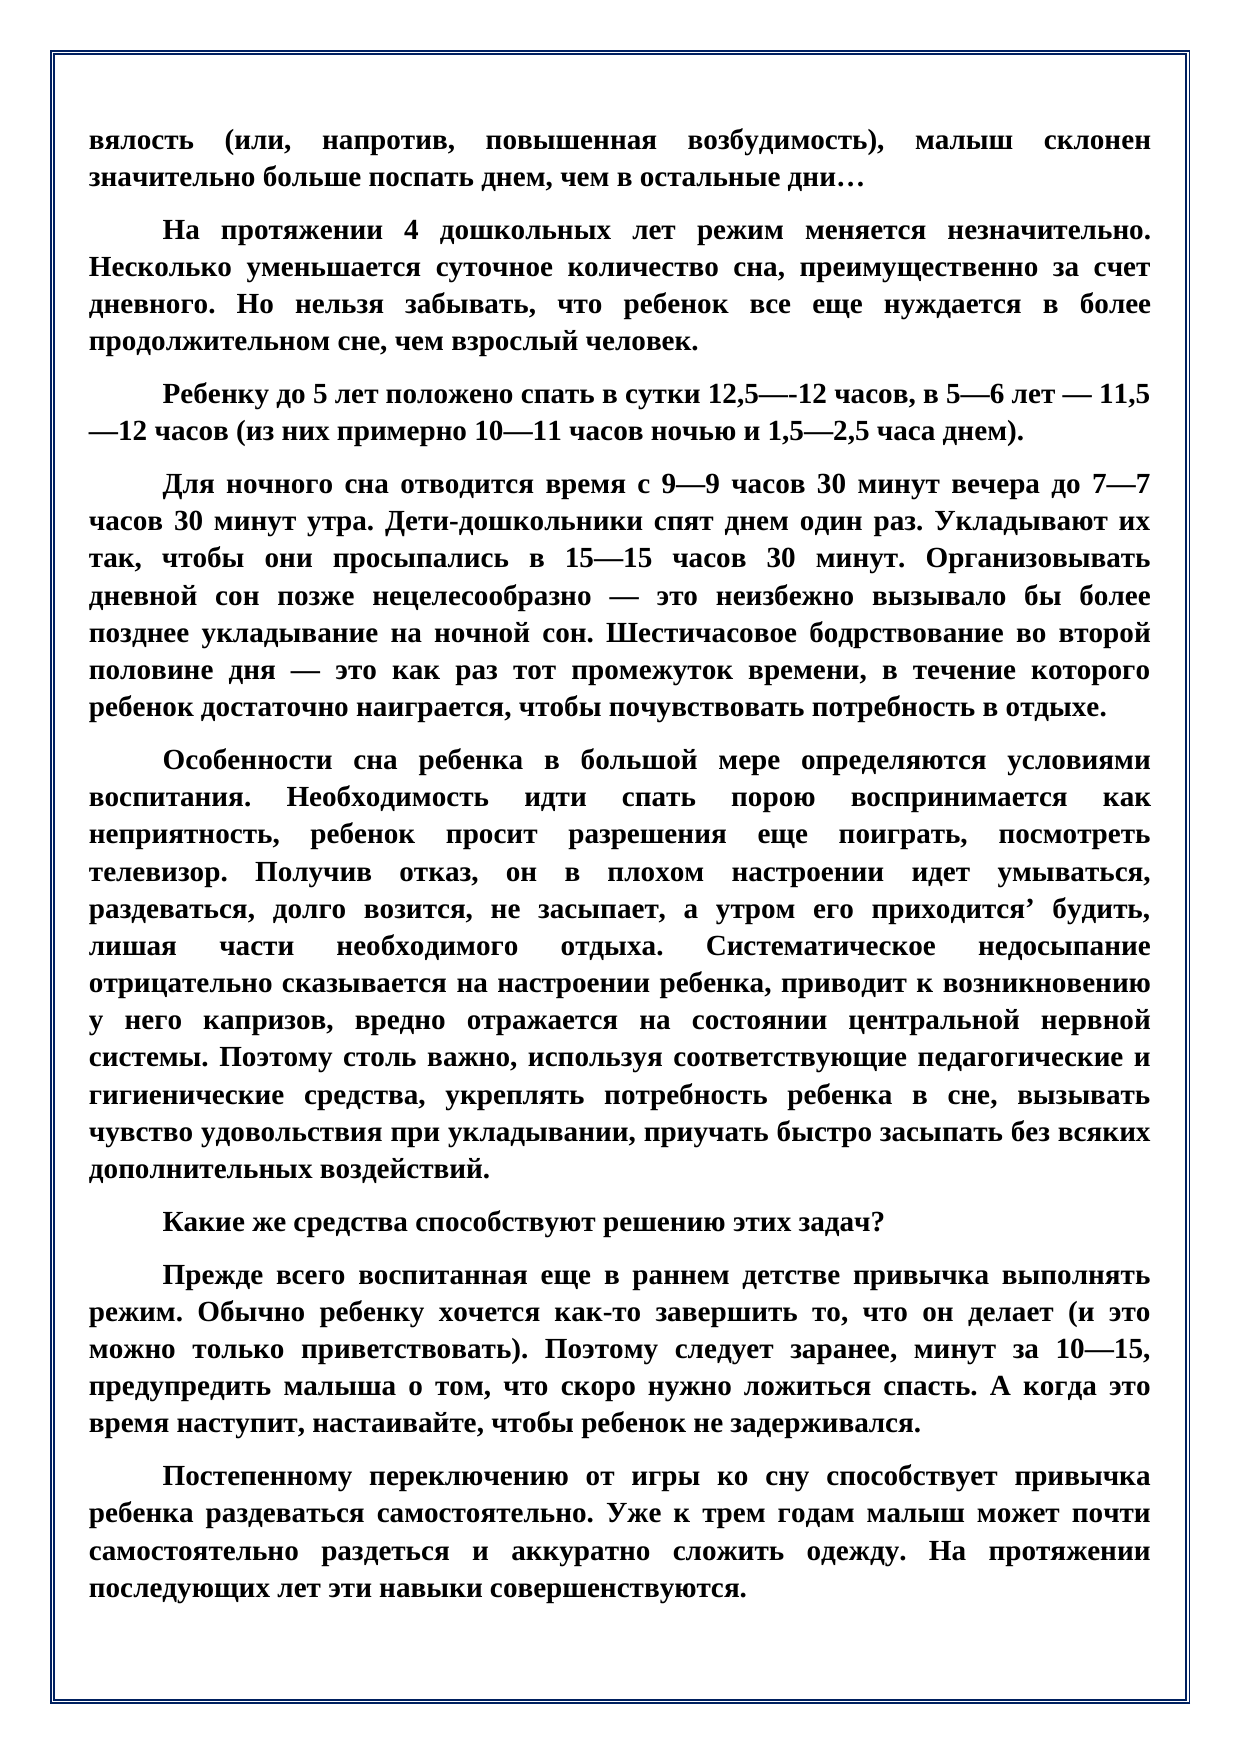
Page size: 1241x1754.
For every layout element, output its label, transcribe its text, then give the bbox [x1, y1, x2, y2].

text Прежде всего воспитанная еще в раннем детстве привычка выполнять режим. Обычно ребенку хочется как-то завершить то, что он делает (и это можно только приветствовать). Поэтому следует заранее, минут за 10—15, предупредить малыша о том, что скоро нужно ложиться спасть. А когда это время наступит, настаивайте, чтобы ребенок не задерживался. [89, 1253, 1152, 1439]
text Постепенному переключению от игры ко сну способствует привычка ребенка раздеваться самостоятельно. Уже к трем годам малыш может почти самостоятельно раздеться и аккуратно сложить одежду. На протяжении последующих лет эти навыки совершенствуются. [89, 1455, 1152, 1603]
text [89, 118, 1152, 192]
text Ребенку до 5 лет положено спать в сутки 12,5—-12 часов, в 5—6 лет — 11,5—12 часов (из них примерно 10—11 часов ночью и 1,5—2,5 часа днем). [89, 372, 1152, 447]
text На протяжении 4 дошкольных лет режим меняется незначительно. Несколько уменьшается суточное количество сна, преимущественно за счет дневного. Но нельзя забывать, что ребенок все еще нуждается в более продолжительном сне, чем взрослый человек. [89, 208, 1152, 357]
text Какие же средства способствуют решению этих задач? [89, 1200, 1152, 1237]
text Особенности сна ребенка в большой мере определяются условиями воспитания. Необходимость идти спать порою воспринимается как неприятность, ребенок просит разрешения еще поиграть, посмотреть телевизор. Получив отказ, он в плохом настроении идет умываться, раздеваться, долго возится, не засыпает, а утром его приходится’ будить, лишая части необходимого отдыха. Систематическое недосыпание отрицательно сказывается на настроении ребенка, приводит к возникновению у него капризов, вредно отражается на состоянии центральной нервной системы. Поэтому столь важно, используя соответствующие педагогические и гигиенические средства, укреплять потребность ребенка в сне, вызывать чувство удовольствия при укладывании, приучать быстро засыпать без всяких дополнительных воздействий. [89, 738, 1152, 1185]
text Для ночного сна отводится время с 9—9 часов 30 минут вечера до 7—7 часов 30 минут утра. Дети-дошкольники спят днем один раз. Укладывают их так, чтобы они просыпались в 15—15 часов 30 минут. Организовывать дневной сон позже нецелесообразно — это неизбежно вызывало бы более позднее укладывание на ночной сон. Шестичасовое бодрствование во второй половине дня — это как раз тот промежуток времени, в течение которого ребенок достаточно наиграется, чтобы почувствовать потребность в отдыхе. [89, 462, 1152, 723]
